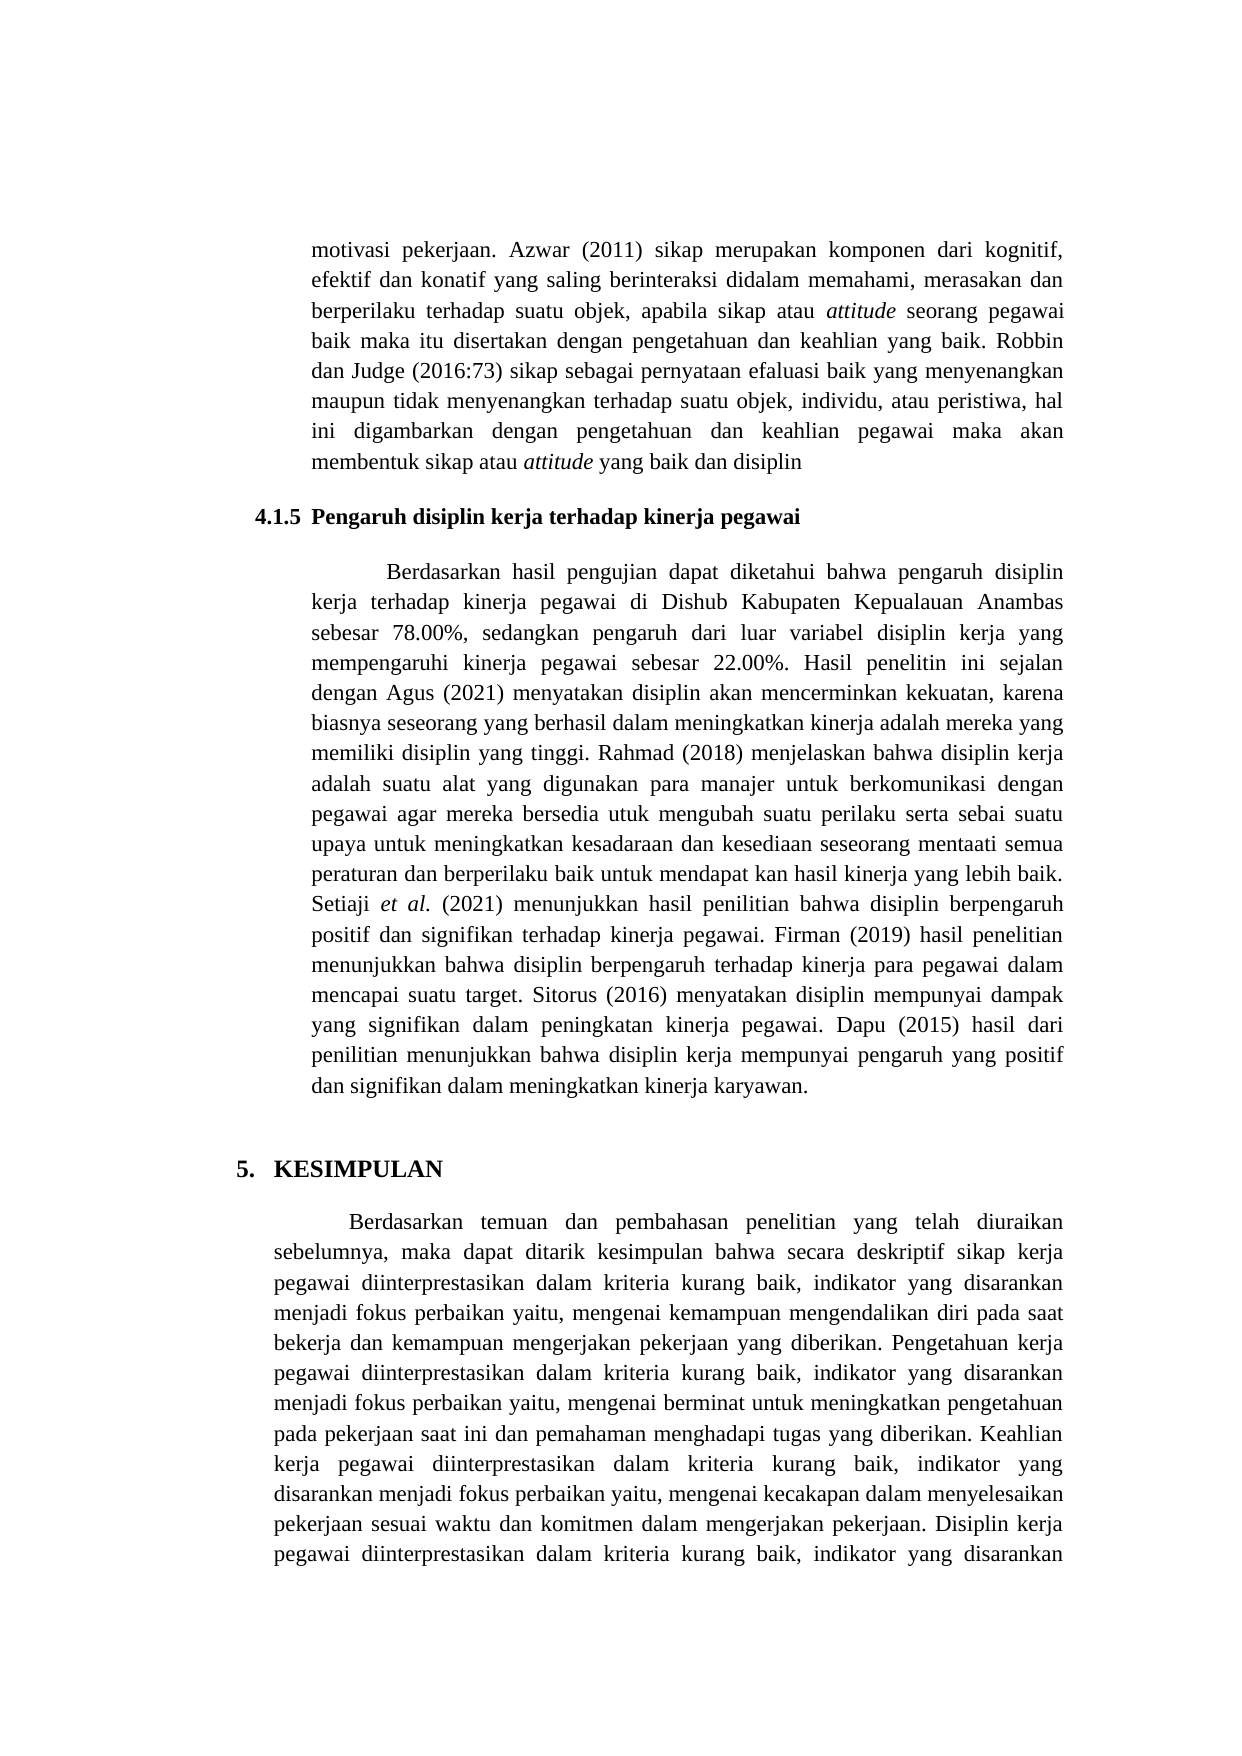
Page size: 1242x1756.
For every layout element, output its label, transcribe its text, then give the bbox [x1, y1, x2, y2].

text Berdasarkan hasil pengujian dapat diketahui bahwa pengaruh disiplin kerja terhadap kinerja pegawai di Dishub Kabupaten Kepualauan Anambas sebesar 78.00%, sedangkan pengaruh dari luar variabel disiplin kerja yang mempengaruhi kinerja pegawai sebesar 22.00%. Hasil penelitin ini sejalan dengan Agus (2021) menyatakan disiplin akan mencerminkan kekuatan, karena biasnya seseorang yang berhasil dalam meningkatkan kinerja adalah mereka yang memiliki disiplin yang tinggi. Rahmad (2018) menjelaskan bahwa disiplin kerja adalah suatu alat yang digunakan para manajer untuk berkomunikasi dengan pegawai agar mereka bersedia utuk mengubah suatu perilaku serta sebai suatu upaya untuk meningkatkan kesadaraan dan kesediaan seseorang mentaati semua peraturan dan berperilaku baik untuk mendapat kan hasil kinerja yang lebih baik. Setiaji et al. (2021) menunjukkan hasil penilitian bahwa disiplin berpengaruh positif dan signifikan terhadap kinerja pegawai. Firman (2019) hasil penelitian menunjukkan bahwa disiplin berpengaruh terhadap kinerja para pegawai dalam mencapai suatu target. Sitorus (2016) menyatakan disiplin mempunyai dampak yang signifikan dalam peningkatan kinerja pegawai. Dapu (2015) hasil dari penilitian menunjukkan bahwa disiplin kerja mempunyai pengaruh yang positif dan signifikan dalam meningkatkan kinerja karyawan. [311, 558, 1064, 1098]
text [311, 236, 1064, 474]
subtitle KESIMPULAN [236, 1154, 1064, 1183]
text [274, 1208, 1064, 1567]
list Pengaruh disiplin kerja terhadap kinerja pegawai [255, 503, 1064, 529]
